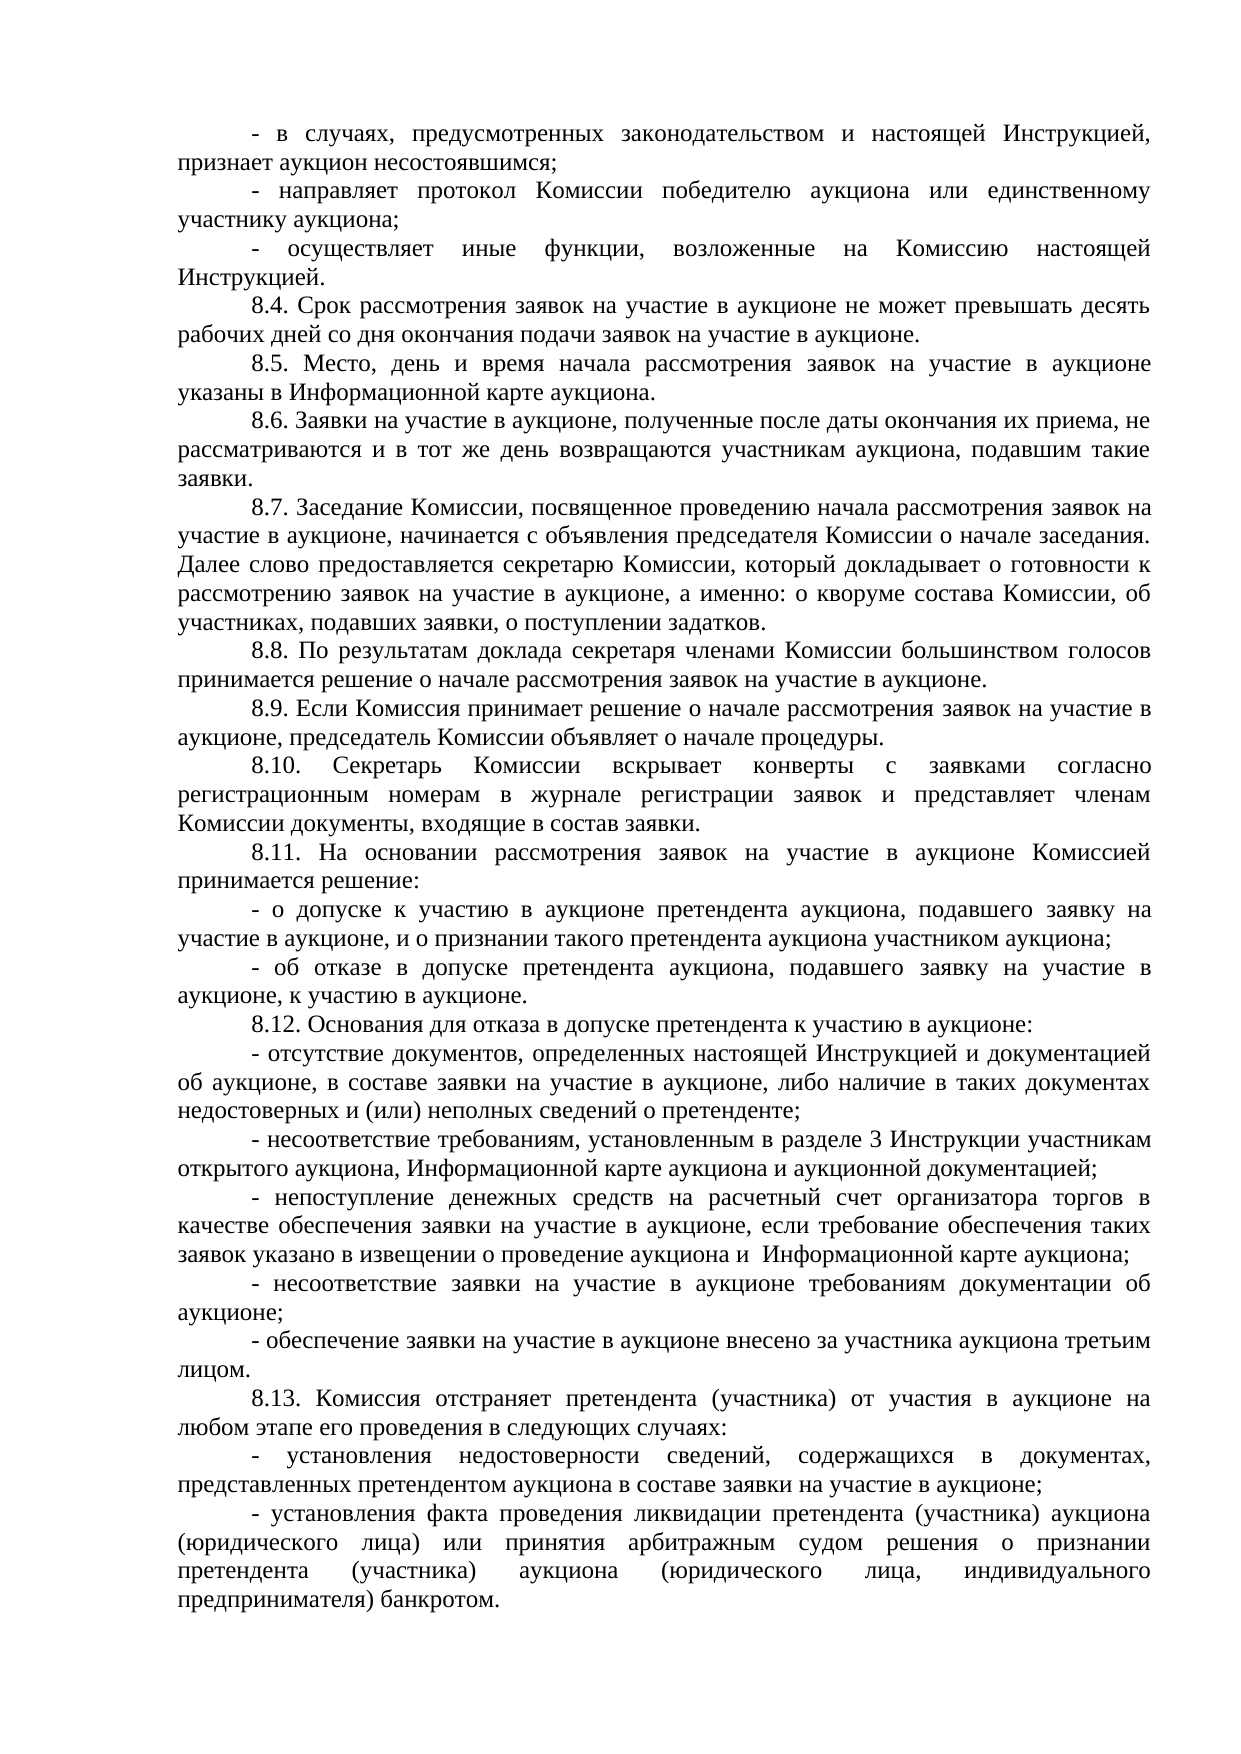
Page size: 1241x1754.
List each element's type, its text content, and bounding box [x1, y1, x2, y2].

text - о допуске к участию в аукционе претендента аукциона, подавшего заявку на участие в аукционе, и о признании такого претендента аукциона участником аукциона; [177, 894, 1152, 952]
text - установления факта проведения ликвидации претендента (участника) аукциона (юридического лица) или принятия арбитражным судом решения о признании претендента (участника) аукциона (юридического лица, индивидуального предпринимателя) банкротом. [177, 1498, 1152, 1613]
text - отсутствие документов, определенных настоящей Инструкцией и документацией об аукционе, в составе заявки на участие в аукционе, либо наличие в таких документах недостоверных и (или) неполных сведений о претенденте; [177, 1038, 1152, 1124]
text - непоступление денежных средств на расчетный счет организатора торгов в качестве обеспечения заявки на участие в аукционе, если требование обеспечения таких заявок указано в извещении о проведение аукциона и Информационной карте аукциона; [177, 1182, 1152, 1268]
text - направляет протокол Комиссии победителю аукциона или единственному участнику аукциона; [177, 176, 1152, 233]
text 8.9. Если Комиссия принимает решение о начале рассмотрения заявок на участие в аукционе, председатель Комиссии объявляет о начале процедуры. [177, 693, 1152, 751]
text 8.13. Комиссия отстраняет претендента (участника) от участия в аукционе на любом этапе его проведения в следующих случаях: [177, 1383, 1152, 1441]
text - в случаях, предусмотренных законодательством и настоящей Инструкцией, признает аукцион несостоявшимся; [177, 118, 1152, 176]
text 8.6. Заявки на участие в аукционе, полученные после даты окончания их приема, не рассматриваются и в тот же день возвращаются участникам аукциона, подавшим такие заявки. [177, 406, 1152, 492]
text - несоответствие заявки на участие в аукционе требованиям документации об аукционе; [177, 1268, 1152, 1326]
text - обеспечение заявки на участие в аукционе внесено за участника аукциона третьим лицом. [177, 1326, 1152, 1383]
text - несоответствие требованиям, установленным в разделе 3 Инструкции участникам открытого аукциона, Информационной карте аукциона и аукционной документацией; [177, 1124, 1152, 1182]
text 8.12. Основания для отказа в допуске претендента к участию в аукционе: [177, 1009, 1152, 1038]
text - об отказе в допуске претендента аукциона, подавшего заявку на участие в аукционе, к участию в аукционе. [177, 952, 1152, 1009]
text - осуществляет иные функции, возложенные на Комиссию настоящей Инструкцией. [177, 233, 1152, 291]
text 8.8. По результатам доклада секретаря членами Комиссии большинством голосов принимается решение о начале рассмотрения заявок на участие в аукционе. [177, 636, 1152, 693]
text 8.7. Заседание Комиссии, посвященное проведению начала рассмотрения заявок на участие в аукционе, начинается с объявления председателя Комиссии о начале заседания. Далее слово предоставляется секретарю Комиссии, который докладывает о готовности к рассмотрению заявок на участие в аукционе, а именно: о кворуме состава Комиссии, об участниках, подавших заявки, о поступлении задатков. [177, 492, 1152, 636]
text 8.10. Секретарь Комиссии вскрывает конверты с заявками согласно регистрационным номерам в журнале регистрации заявок и представляет членам Комиссии документы, входящие в состав заявки. [177, 751, 1152, 837]
text 8.11. На основании рассмотрения заявок на участие в аукционе Комиссией принимается решение: [177, 837, 1152, 894]
text 8.4. Срок рассмотрения заявок на участие в аукционе не может превышать десять рабочих дней со дня окончания подачи заявок на участие в аукционе. [177, 291, 1152, 348]
text 8.5. Место, день и время начала рассмотрения заявок на участие в аукционе указаны в Информационной карте аукциона. [177, 348, 1152, 406]
text - установления недостоверности сведений, содержащихся в документах, представленных претендентом аукциона в составе заявки на участие в аукционе; [177, 1441, 1152, 1498]
